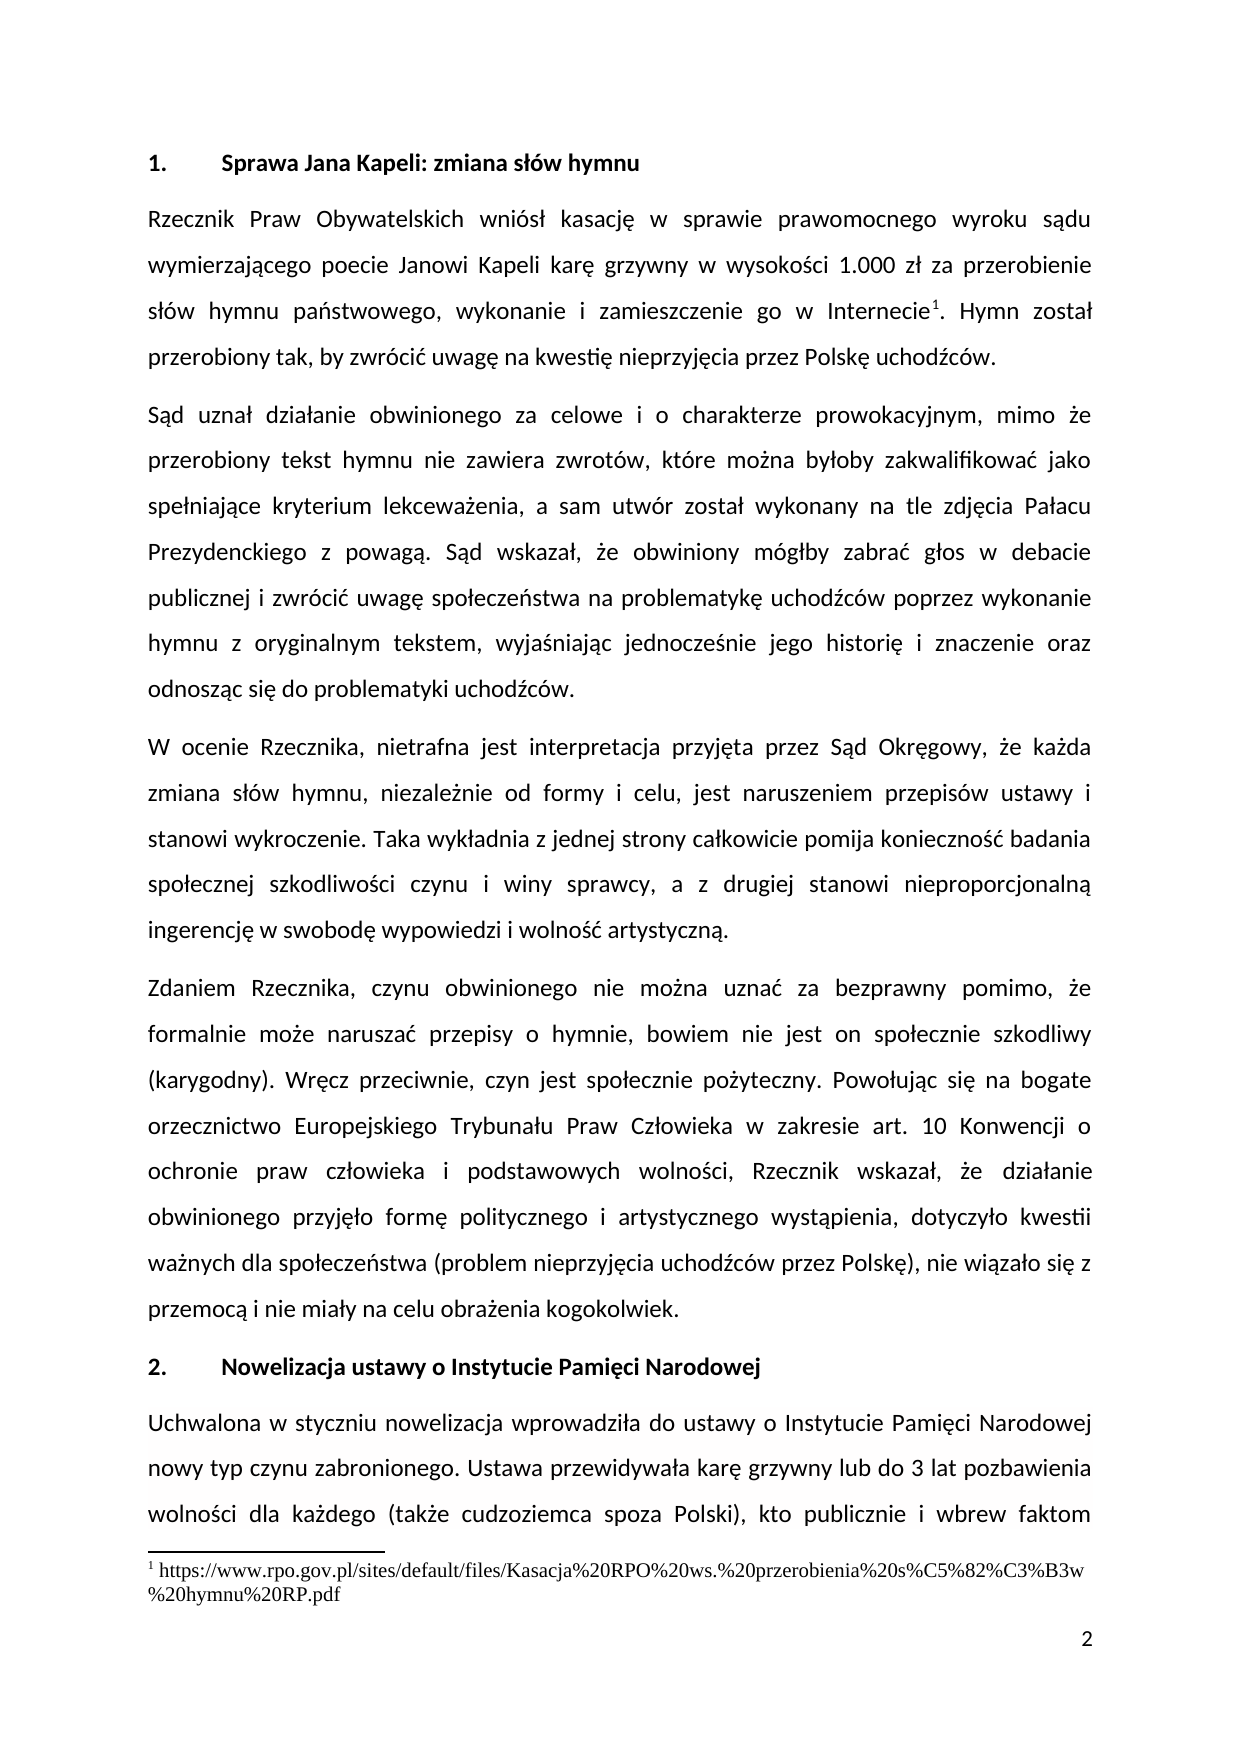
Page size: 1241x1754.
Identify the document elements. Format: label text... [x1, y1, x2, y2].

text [148, 1407, 1093, 1529]
text Sąd uznał działanie obwinionego za celowe i o charakterze prowokacyjnym, mimo że przerobiony tekst hymnu nie zawiera zwrotów, które można byłoby zakwalifikować jako spełniające kryterium lekceważenia, a sam utwór został wykonany na tle zdjęcia Pałacu Prezydenckiego z powagą. Sąd wskazał, że obwiniony mógłby zabrać głos w debacie publicznej i zwrócić uwagę społeczeństwa na problematykę uchodźców poprzez wykonanie hymnu z oryginalnym tekstem, wyjaśniając jednocześnie jego historię i znaczenie oraz odnosząc się do problematyki uchodźców. [148, 399, 1093, 704]
text Zdaniem Rzecznika, czynu obwinionego nie można uznać za bezprawny pomimo, że formalnie może naruszać przepisy o hymnie, bowiem nie jest on społecznie szkodliwy (karygodny). Wręcz przeciwnie, czyn jest społecznie pożyteczny. Powołując się na bogate orzecznictwo Europejskiego Trybunału Praw Człowieka w zakresie art. 10 Konwencji o ochronie praw człowieka i podstawowych wolności, Rzecznik wskazał, że działanie obwinionego przyjęło formę politycznego i artystycznego wystąpienia, dotyczyło kwestii ważnych dla społeczeństwa (problem nieprzyjęcia uchodźców przez Polskę), nie wiązało się z przemocą i nie miały na celu obrażenia kogokolwiek. [148, 973, 1093, 1323]
text 1. Sprawa Jana Kapeli: zmiana słów hymnu [148, 148, 1093, 178]
text 2. Nowelizacja ustawy o Instytucie Pamięci Narodowej [148, 1351, 1093, 1381]
text Rzecznik Praw Obywatelskich wniósł kasację w sprawie prawomocnego wyroku sądu wymierzającego poecie Janowi Kapeli karę grzywny w wysokości 1.000 zł za przerobienie słów hymnu państwowego, wykonanie i zamieszczenie go w Internecie. Hymn został przerobiony tak, by zwrócić uwagę na kwestię nieprzyjęcia przez Polskę uchodźców. [148, 203, 1093, 371]
text W ocenie Rzecznika, nietrafna jest interpretacja przyjęta przez Sąd Okręgowy, że każda zmiana słów hymnu, niezależnie od formy i celu, jest naruszeniem przepisów ustawy i stanowi wykroczenie. Taka wykładnia z jednej strony całkowicie pomija konieczność badania społecznej szkodliwości czynu i winy sprawcy, a z drugiej stanowi nieproporcjonalną ingerencję w swobodę wypowiedzi i wolność artystyczną. [148, 731, 1093, 945]
